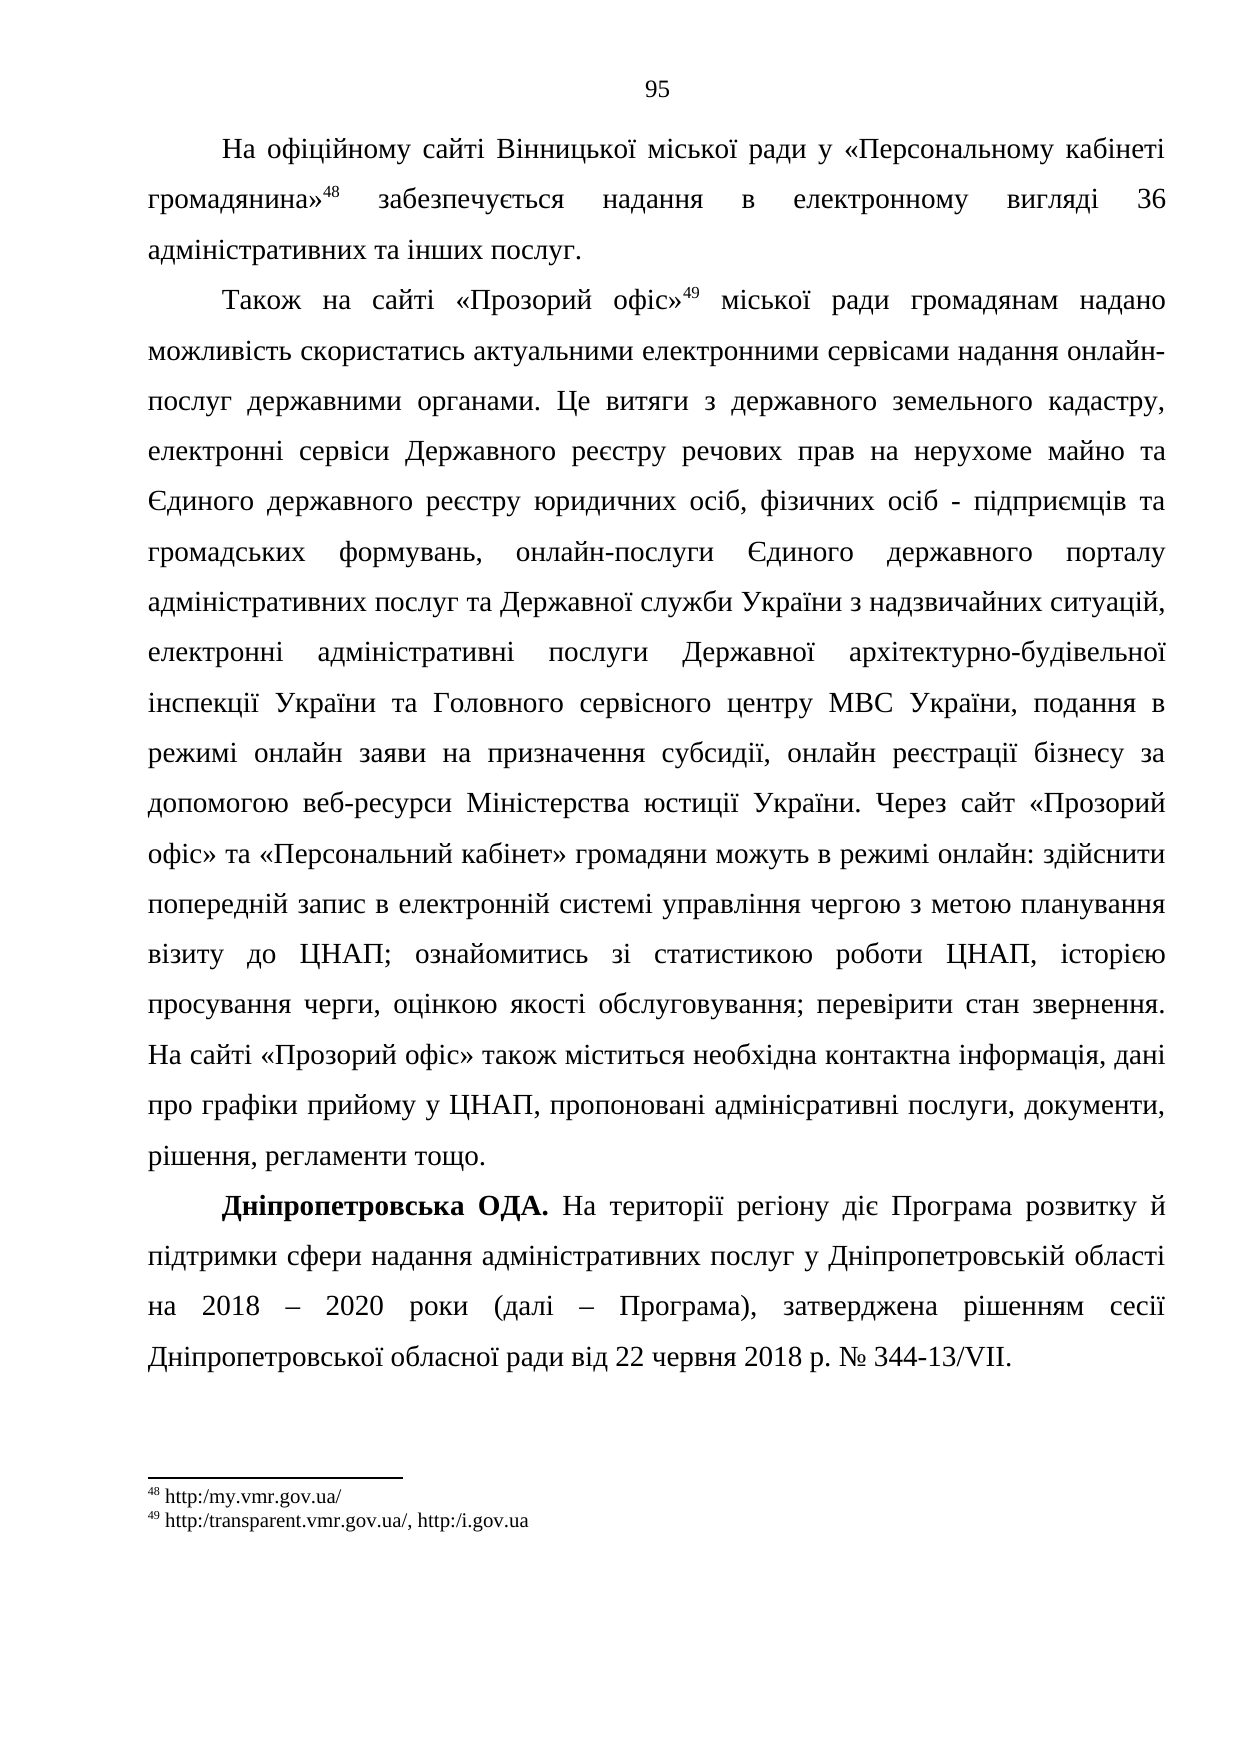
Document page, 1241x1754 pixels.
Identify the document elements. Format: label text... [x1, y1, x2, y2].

text На офіційному сайті Вінницької міської ради у «Персональному кабінеті громадянина» забезпечується надання в електронному вигляді 36 адміністративних та інших послуг. [148, 131, 1167, 266]
text Дніпропетровська ОДА. На території регіону діє Програма розвитку й підтримки сфери надання адміністративних послуг у Дніпропетровській області на 2018 – 2020 роки (далі – Програма), затверджена рішенням сесії Дніпропетровської обласної ради від 22 червня 2018 р. № 344-13/VII. [148, 1188, 1167, 1372]
text Також на сайті «Прозорий офіс» міської ради громадянам надано можливість скористатись актуальними електронними сервісами надання онлайн-послуг державними органами. Це витяги з державного земельного кадастру, електронні сервіси Державного реєстру речових прав на нерухоме майно та Єдиного державного реєстру юридичних осіб, фізичних осіб - підприємців та громадських формувань, онлайн-послуги Єдиного державного порталу адміністративних послуг та Державної служби України з надзвичайних ситуацій, електронні адміністративні послуги Державної архітектурно-будівельної інспекції України та Головного сервісного центру МВС України, подання в режимі онлайн заяви на призначення субсидії, онлайн реєстрації бізнесу за допомогою веб-ресурси Міністерства юстиції України. Через сайт «Прозорий офіс» та «Персональний кабінет» громадяни можуть в режимі онлайн: здійснити попередній запис в електронній системі управління чергою з метою планування візиту до ЦНАП; ознайомитись зі статистикою роботи ЦНАП, історією просування черги, оцінкою якості обслуговування; перевірити стан звернення. На сайті «Прозорий офіс» також міститься необхідна контактна інформація, дані про графіки прийому у ЦНАП, пропоновані адмінісративні послуги, документи, рішення, регламенти тощо. [148, 282, 1167, 1171]
